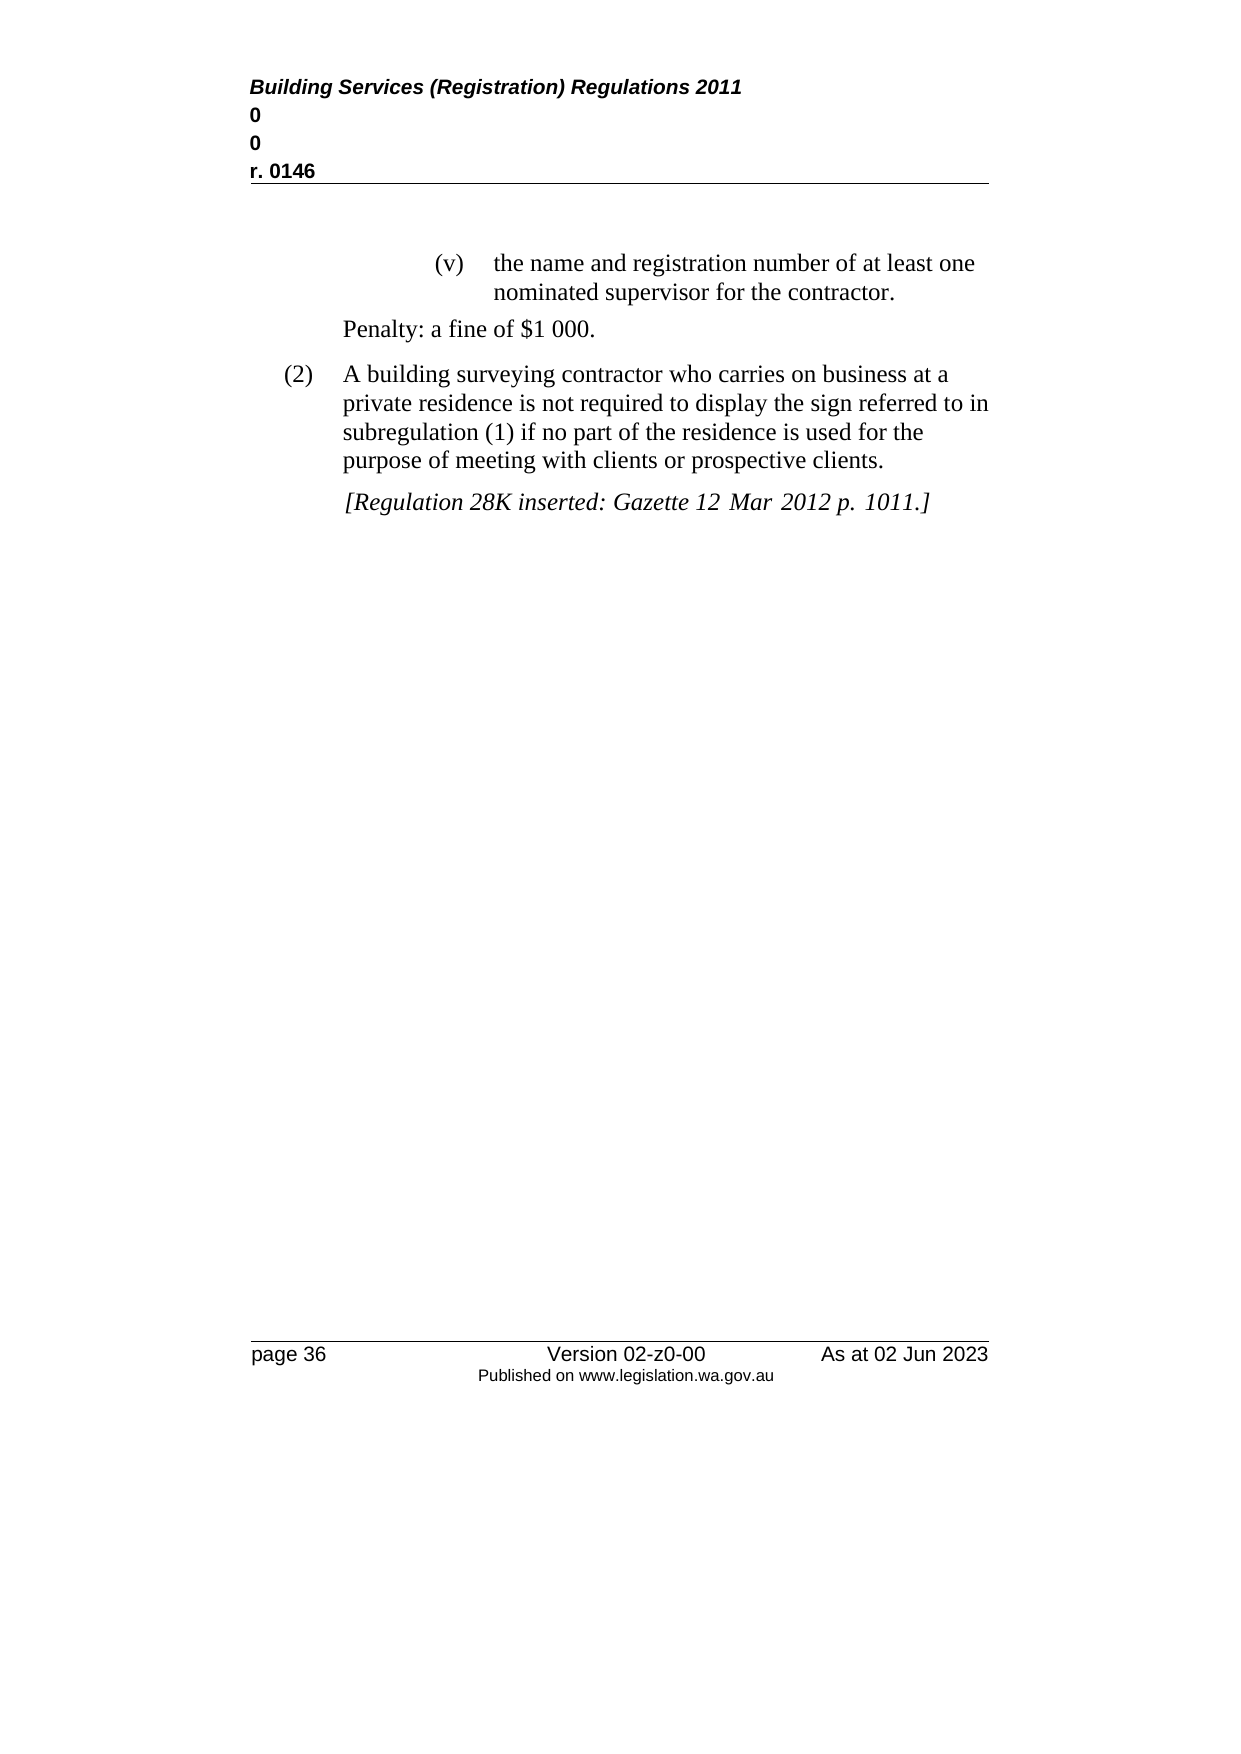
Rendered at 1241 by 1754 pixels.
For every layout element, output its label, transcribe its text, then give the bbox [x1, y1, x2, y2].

text (v) the name and registration number of at least one nominated supervisor for the contractor. [251, 248, 989, 306]
text Penalty: a fine of $1 000. [251, 314, 989, 343]
text (2) A building surveying contractor who carries on business at a private residence is not required to display the sign referred to in subregulation (1) if no part of the residence is used for the purpose of meeting with clients or prospective clients. [251, 359, 989, 474]
text [Regulation 28K inserted: Gazette 12 Mar 2012 p. 1011.] [251, 487, 989, 516]
